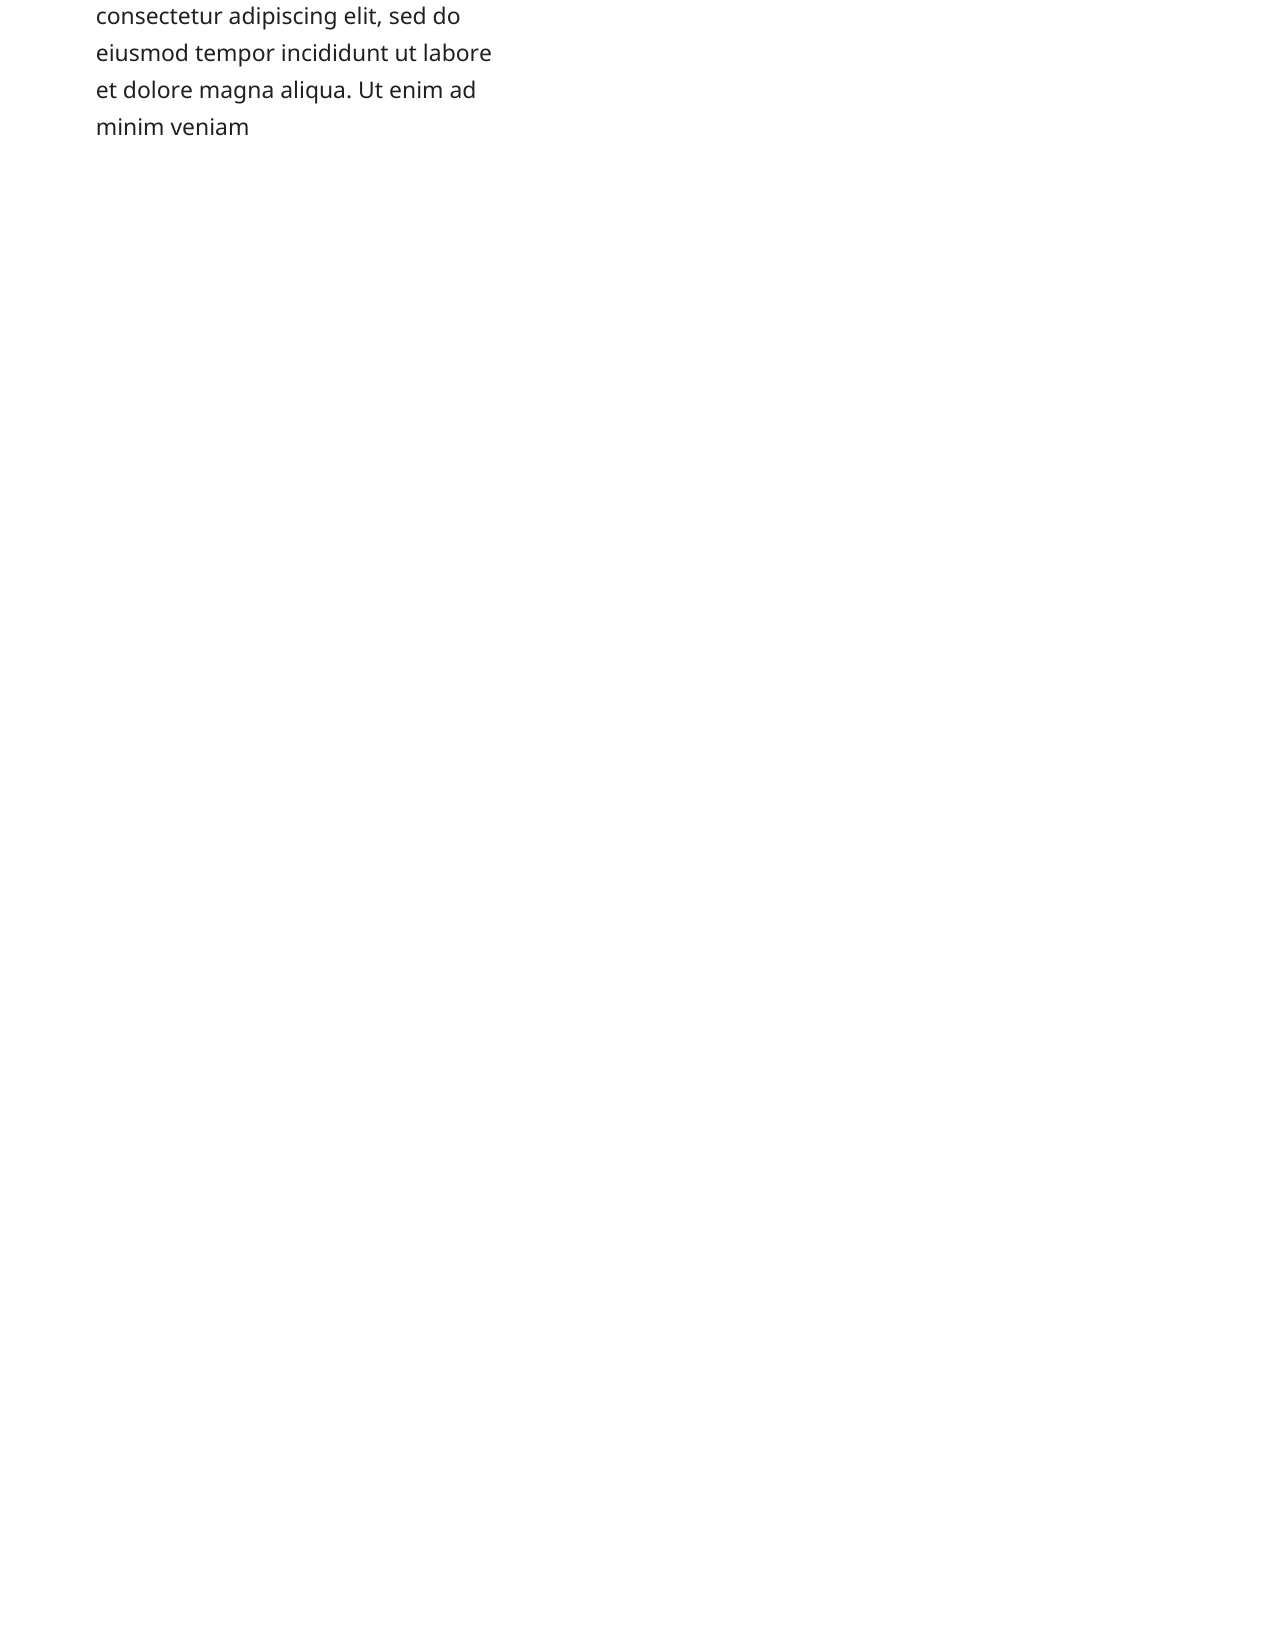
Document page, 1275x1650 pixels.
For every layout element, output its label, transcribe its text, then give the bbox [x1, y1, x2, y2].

list Lorem ipsum dolor sit amet, consectetur adipiscing elit, sed do eiusmod tempor incididunt ut labore et dolore magna aliqua. Ut enim ad minim veniam [58, 0, 512, 142]
